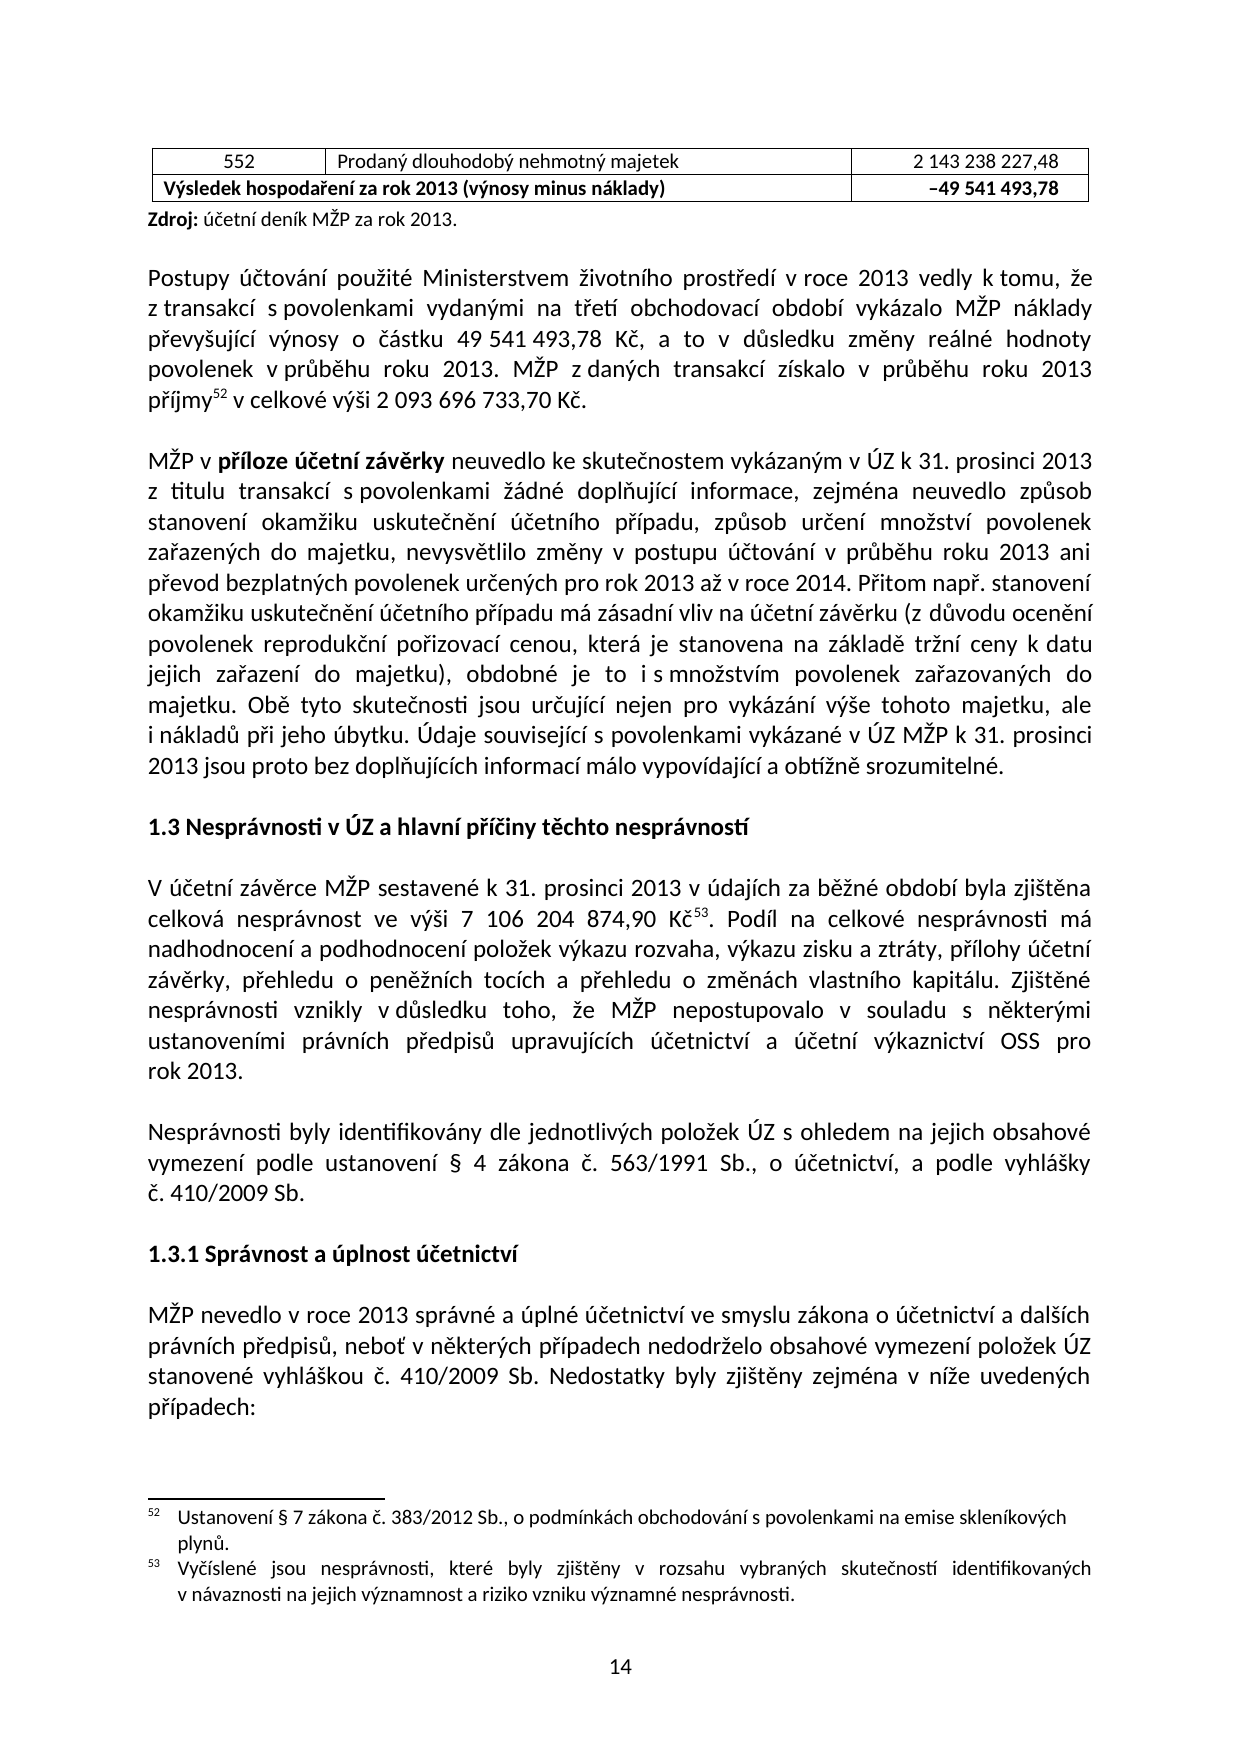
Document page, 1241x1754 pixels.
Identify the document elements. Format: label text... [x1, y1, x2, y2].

table_cell 552 [153, 149, 325, 174]
text 1.3 Nesprávnosti v ÚZ a hlavní příčiny těchto nesprávností [148, 811, 1092, 842]
table_cell Prodaný dlouhodobý nehmotný majetek [326, 149, 851, 174]
table_cell 2 143 238 227,48 [852, 149, 1088, 174]
text MŽP nevedlo v roce 2013 správné a úplné účetnictví ve smyslu zákona o účetnictví a dalších právních předpisů, neboť v některých případech nedodrželo obsahové vymezení položek ÚZ stanovené vyhláškou č. 410/2009 Sb. Nedostatky byly zjištěny zejména v níže uvedených případech: [148, 1299, 1092, 1422]
text Postupy účtování použité Ministerstvem životního prostředí v roce 2013 vedly k tomu, že z transakcí s povolenkami vydanými na třetí obchodovací období vykázalo MŽP náklady převyšující výnosy o částku 49 541 493,78 Kč, a to v důsledku změny reálné hodnoty povolenek v průběhu roku 2013. MŽP z daných transakcí získalo v průběhu roku 2013 příjmy v celkové výši 2 093 696 733,70 Kč. [148, 262, 1092, 414]
table_cell –49 541 493,78 [852, 175, 1088, 201]
text MŽP v příloze účetní závěrky neuvedlo ke skutečnostem vykázaným v ÚZ k 31. prosinci 2013 z titulu transakcí s povolenkami žádné doplňující informace, zejména neuvedlo způsob stanovení okamžiku uskutečnění účetního případu, způsob určení množství povolenek zařazených do majetku, nevysvětlilo změny v postupu účtování v průběhu roku 2013 ani převod bezplatných povolenek určených pro rok 2013 až v roce 2014. Přitom např. stanovení okamžiku uskutečnění účetního případu má zásadní vliv na účetní závěrku (z důvodu ocenění povolenek reprodukční pořizovací cenou, která je stanovena na základě tržní ceny k datu jejich zařazení do majetku), obdobné je to i s množstvím povolenek zařazovaných do majetku. Obě tyto skutečnosti jsou určující nejen pro vykázání výše tohoto majetku, ale i nákladů při jeho úbytku. Údaje související s povolenkami vykázané v ÚZ MŽP k 31. prosinci 2013 jsou proto bez doplňujících informací málo vypovídající a obtížně srozumitelné. [148, 445, 1092, 781]
table_cell Výsledek hospodaření za rok 2013 (výnosy minus náklady) [153, 175, 851, 201]
text 1.3.1 Správnost a úplnost účetnictví [148, 1238, 1092, 1269]
text Nesprávnosti byly identifikovány dle jednotlivých položek ÚZ s ohledem na jejich obsahové vymezení podle ustanovení § 4 zákona č. 563/1991 Sb., o účetnictví, a podle vyhlášky č. 410/2009 Sb. [148, 1116, 1092, 1208]
text V účetní závěrce MŽP sestavené k 31. prosinci 2013 v údajích za běžné období byla zjištěna celková nesprávnost ve výši 7 106 204 874,90 Kč. Podíl na celkové nesprávnosti má nadhodnocení a podhodnocení položek výkazu rozvaha, výkazu zisku a ztráty, přílohy účetní závěrky, přehledu o peněžních tocích a přehledu o změnách vlastního kapitálu. Zjištěné nesprávnosti vznikly v důsledku toho, že MŽP nepostupovalo v souladu s některými ustanoveními právních předpisů upravujících účetnictví a účetní výkaznictví OSS pro rok 2013. [148, 872, 1092, 1086]
text Zdroj: účetní deník MŽP za rok 2013. [148, 206, 1092, 231]
